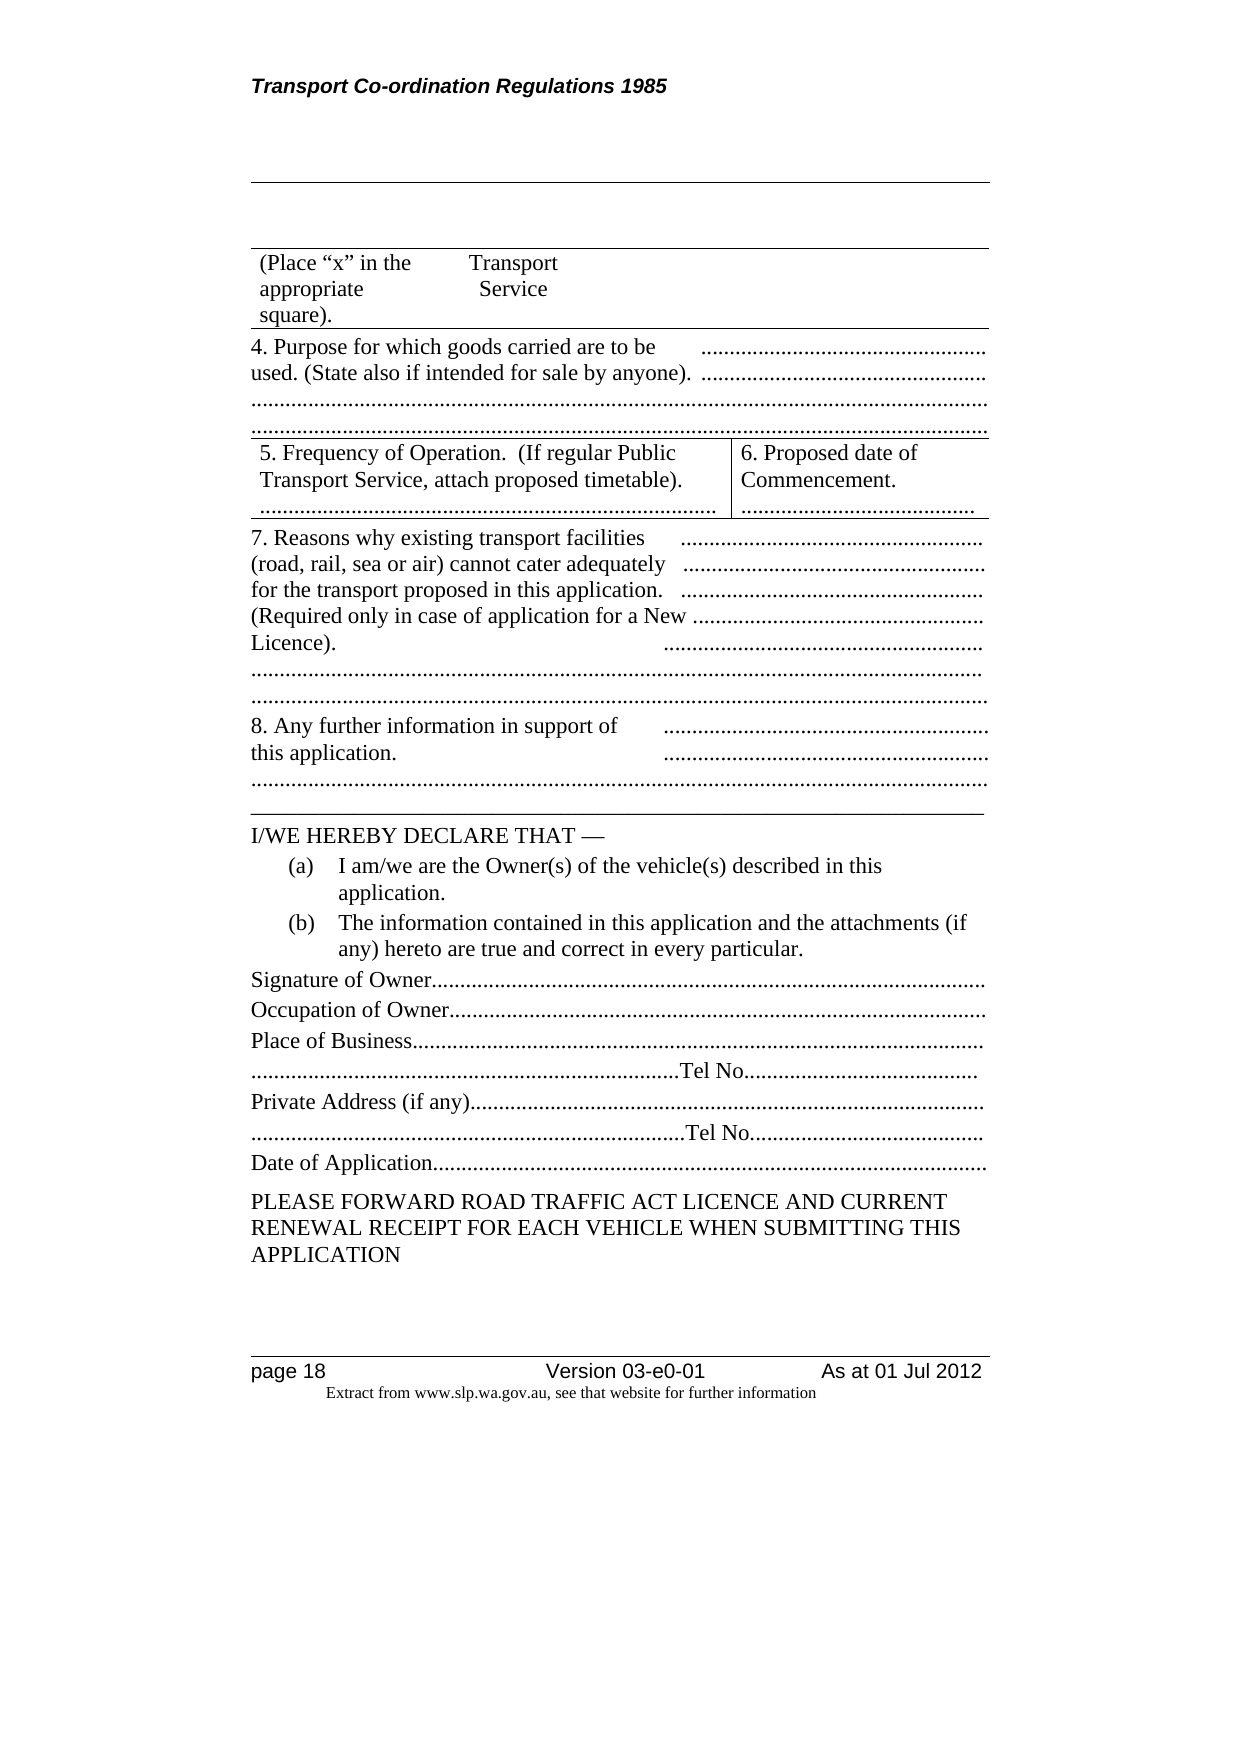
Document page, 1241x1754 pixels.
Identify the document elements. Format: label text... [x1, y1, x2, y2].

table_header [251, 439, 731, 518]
text Private Address (if any).......................................................................................... [251, 1088, 990, 1114]
text (a) I am/we are the Owner(s) of the vehicle(s) described in this application. [251, 852, 990, 905]
text 7. Reasons why existing transport facilities ..................................................... (road, rail, sea or air) cannot cater adequately ..................................................... for the transport proposed in this application. ..................................................... (Required only in case of application for a New ................................................... Licence). ........................................................ ................................................................................................................................ ................................................................................................................................. [251, 523, 990, 708]
text ............................................................................Tel No......................................... [251, 1119, 990, 1145]
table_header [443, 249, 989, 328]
text Signature of Owner................................................................................................. [251, 966, 990, 992]
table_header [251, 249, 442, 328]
text ...........................................................................Tel No......................................... [251, 1058, 990, 1084]
text Occupation of Owner.............................................................................................. [251, 997, 990, 1023]
text Date of Application................................................................................................. [251, 1149, 990, 1176]
text 4. Purpose for which goods carried are to be .................................................. used. (State also if intended for sale by anyone). .................................................. ................................................................................................................................. ................................................................................................................................. [251, 333, 990, 438]
text Place of Business.................................................................................................... [251, 1027, 990, 1053]
text (b) The information contained in this application and the attachments (if any) hereto are true and correct in every particular. [251, 909, 990, 962]
text PLEASE TRAFFIC ACT LICENCE AND CURRENT RENEWAL RECEIPT FOR EACH VEHICLE WHEN SUBMITTING THIS APPLICATION [251, 1188, 990, 1267]
text I/WE HEREBY DECLARE THAT — [251, 822, 990, 848]
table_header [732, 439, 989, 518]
text 8. Any further information in support of ......................................................... this application. ......................................................... ................................................................................................................................. ________________________________________________________________ [251, 712, 990, 818]
